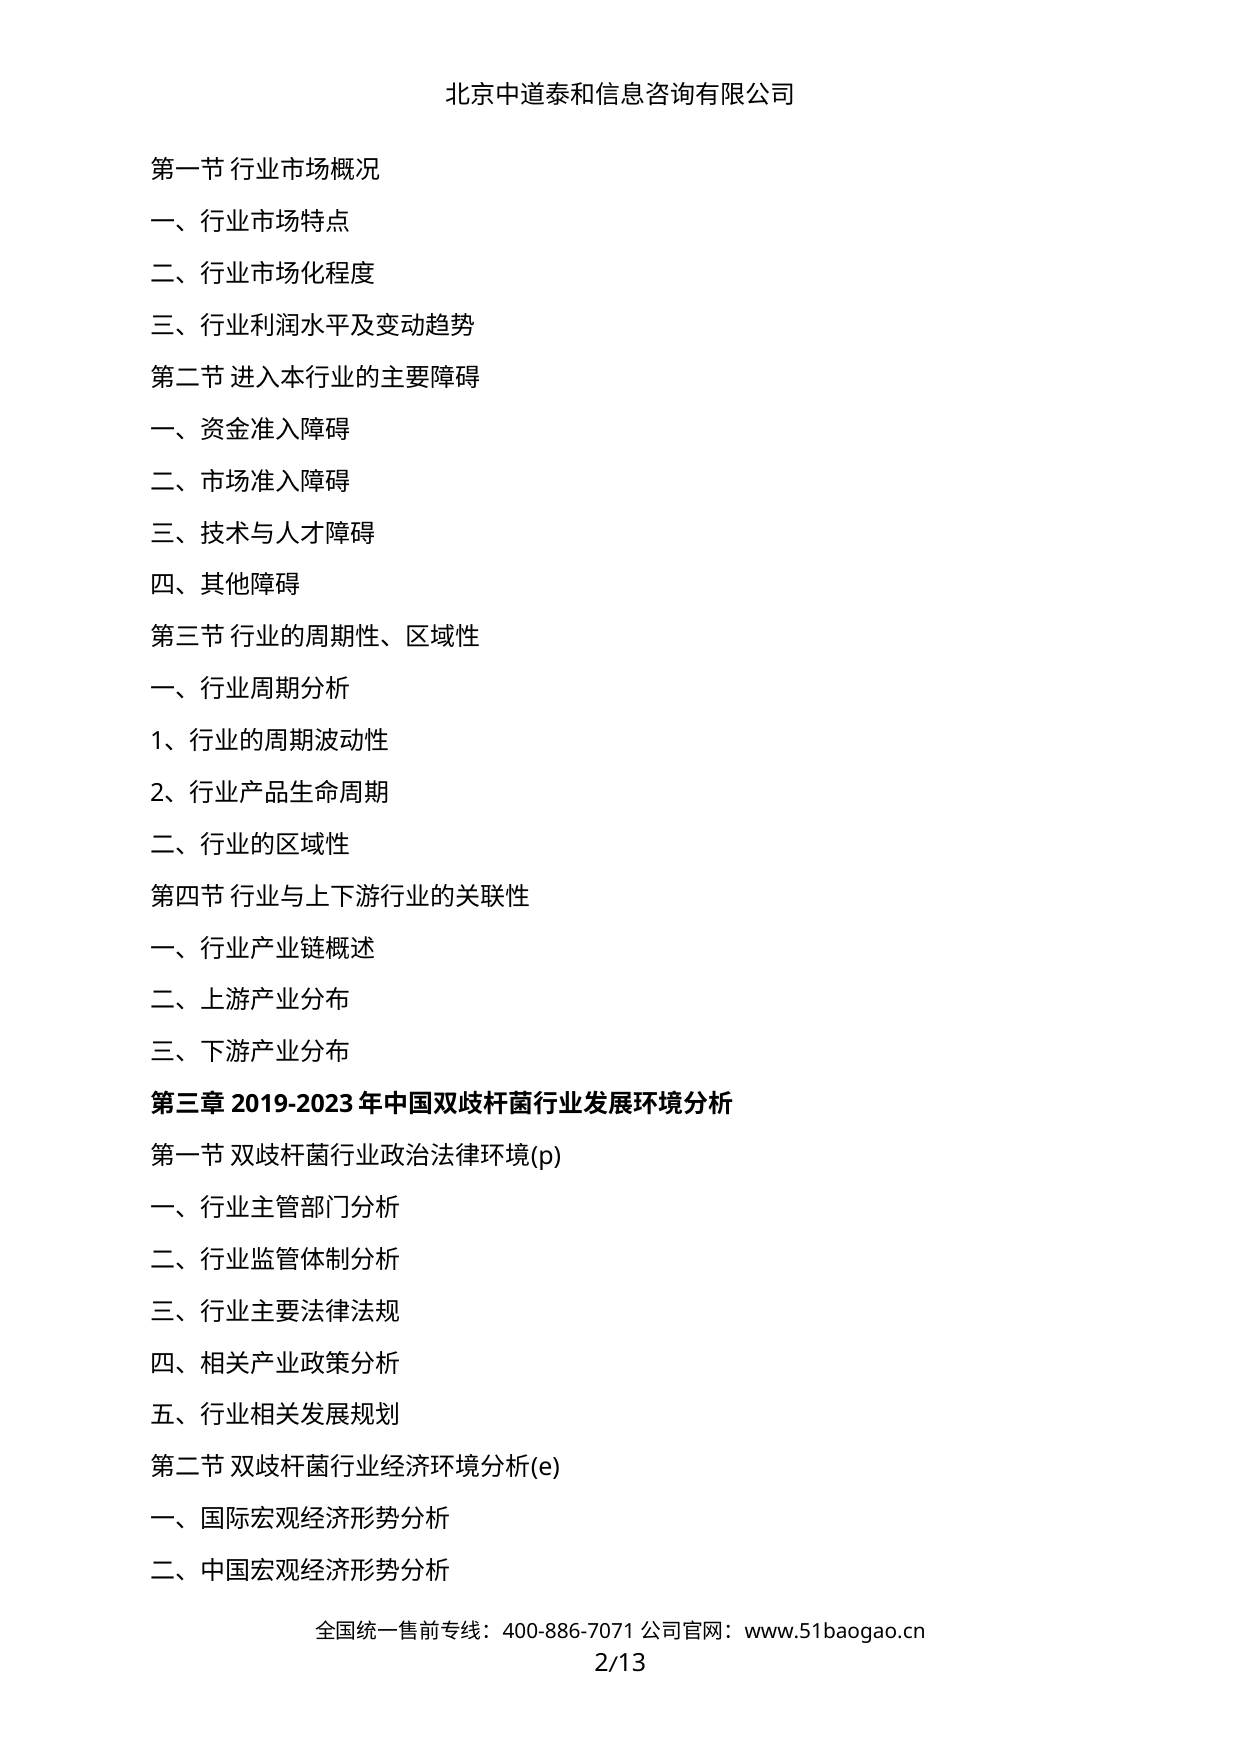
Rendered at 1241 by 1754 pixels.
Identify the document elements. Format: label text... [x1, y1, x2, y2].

text 二、中国宏观经济形势分析 [150, 1551, 1090, 1587]
text 三、技术与人才障碍 [150, 513, 1090, 549]
text 五、行业相关发展规划 [150, 1395, 1090, 1431]
text 一、行业主管部门分析 [150, 1187, 1090, 1224]
text 第二节 进入本行业的主要障碍 [150, 357, 1090, 394]
text 三、行业主要法律法规 [150, 1291, 1090, 1327]
text 二、行业监管体制分析 [150, 1239, 1090, 1276]
text 一、行业周期分析 [150, 669, 1090, 705]
text 一、资金准入障碍 [150, 409, 1090, 446]
text 三、行业利润水平及变动趋势 [150, 306, 1090, 342]
text 二、市场准入障碍 [150, 461, 1090, 497]
text 一、行业产业链概述 [150, 928, 1090, 964]
text 二、上游产业分布 [150, 980, 1090, 1016]
text 第二节 双歧杆菌行业经济环境分析(e) [150, 1447, 1090, 1483]
text 一、国际宏观经济形势分析 [150, 1499, 1090, 1535]
text 第一节 行业市场概况 [150, 150, 1090, 186]
text 第三章 2019-2023年中国双歧杆菌行业发展环境分析 [150, 1084, 1090, 1120]
text 2、行业产品生命周期 [150, 772, 1090, 809]
text 三、下游产业分布 [150, 1032, 1090, 1068]
text 第三节 行业的周期性、区域性 [150, 617, 1090, 653]
text 第一节 双歧杆菌行业政治法律环境(p) [150, 1136, 1090, 1172]
text 四、相关产业政策分析 [150, 1343, 1090, 1379]
text 第四节 行业与上下游行业的关联性 [150, 876, 1090, 912]
text 四、其他障碍 [150, 565, 1090, 601]
text 二、行业的区域性 [150, 824, 1090, 861]
text 二、行业市场化程度 [150, 254, 1090, 290]
text 1、行业的周期波动性 [150, 721, 1090, 757]
text 一、行业市场特点 [150, 202, 1090, 238]
